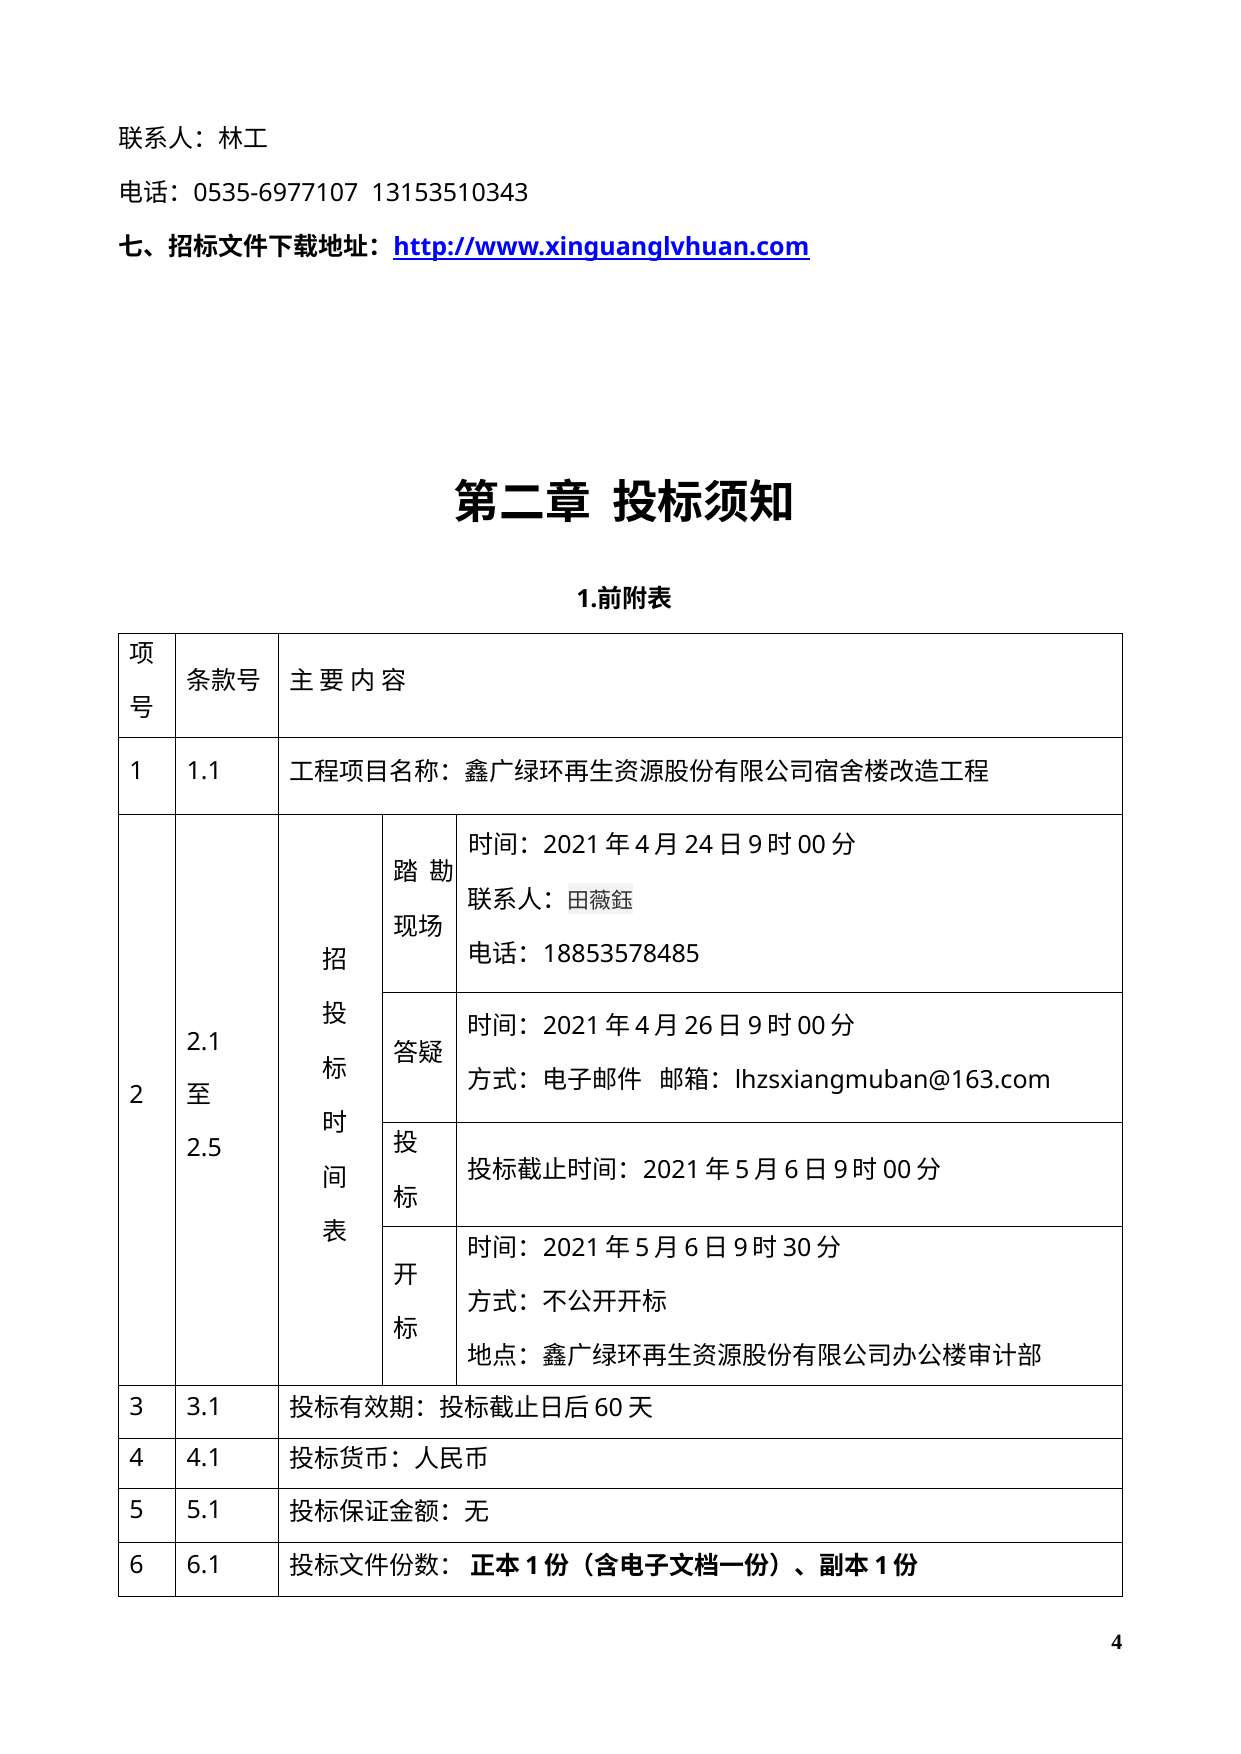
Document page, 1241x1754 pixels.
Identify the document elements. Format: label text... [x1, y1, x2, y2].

table_cell 开 标 [383, 1227, 456, 1384]
table_cell 2 [119, 815, 175, 1384]
text 第二章 投标须知 [118, 478, 1131, 528]
text 七、招标文件下载地址：http://www.xinguanglvhuan.com [168, 227, 1122, 263]
table_cell 时间：2021年5月6日9时30分 方式：不公开开标 地点：鑫广绿环再生资源股份有限公司办公楼审计部 [457, 1227, 1122, 1384]
table_cell 4.1 [176, 1439, 278, 1487]
table_cell 踏勘现场 [383, 815, 456, 992]
table_header 主 要 内 容 [279, 634, 1122, 737]
text 电话：0535-6977107 13153510343 [118, 172, 1122, 209]
table_cell 投标有效期：投标截止日后60天 [279, 1386, 1122, 1438]
text 联系人：林工 [218, 118, 1122, 154]
table_cell 投标保证金额：无 [279, 1489, 1122, 1542]
table_cell 答疑 [383, 993, 456, 1122]
table_cell 3.1 [176, 1386, 278, 1438]
table_cell 6.1 [176, 1543, 278, 1596]
table_cell 5.1 [176, 1489, 278, 1542]
table_cell 时间：2021年4月26日9时00分 方式：电子邮件 邮箱：lhzsxiangmuban@163.com [457, 993, 1122, 1122]
table_cell 5 [119, 1489, 175, 1542]
table_cell 招 投 标 时 间 表 [279, 815, 382, 1384]
table_cell 投标文件份数： 正本1份（含电子文档一份）、副本1份 [279, 1543, 1122, 1596]
table_cell 2.1 至 2.5 [176, 815, 278, 1384]
table_cell 6 [119, 1543, 175, 1596]
table_cell 4 [119, 1439, 175, 1487]
table_cell 投标货币：人民币 [279, 1439, 1122, 1487]
table_cell 投 标 [383, 1123, 456, 1226]
table_cell 3 [119, 1386, 175, 1438]
table_cell 工程项目名称：鑫广绿环再生资源股份有限公司宿舍楼改造工程 [279, 738, 1122, 814]
table_header 项号 [119, 634, 175, 737]
table_header 条款号 [176, 634, 278, 737]
table_cell 1.1 [176, 738, 278, 814]
table_cell 时间：2021年4月24日9时00分 联系人：田薇鈺 电话：18853578485 [457, 815, 1122, 992]
text 1.前附表 [118, 578, 1130, 614]
table_cell 1 [119, 738, 175, 814]
table_cell 投标截止时间：2021年5月6日9时00分 [457, 1123, 1122, 1226]
